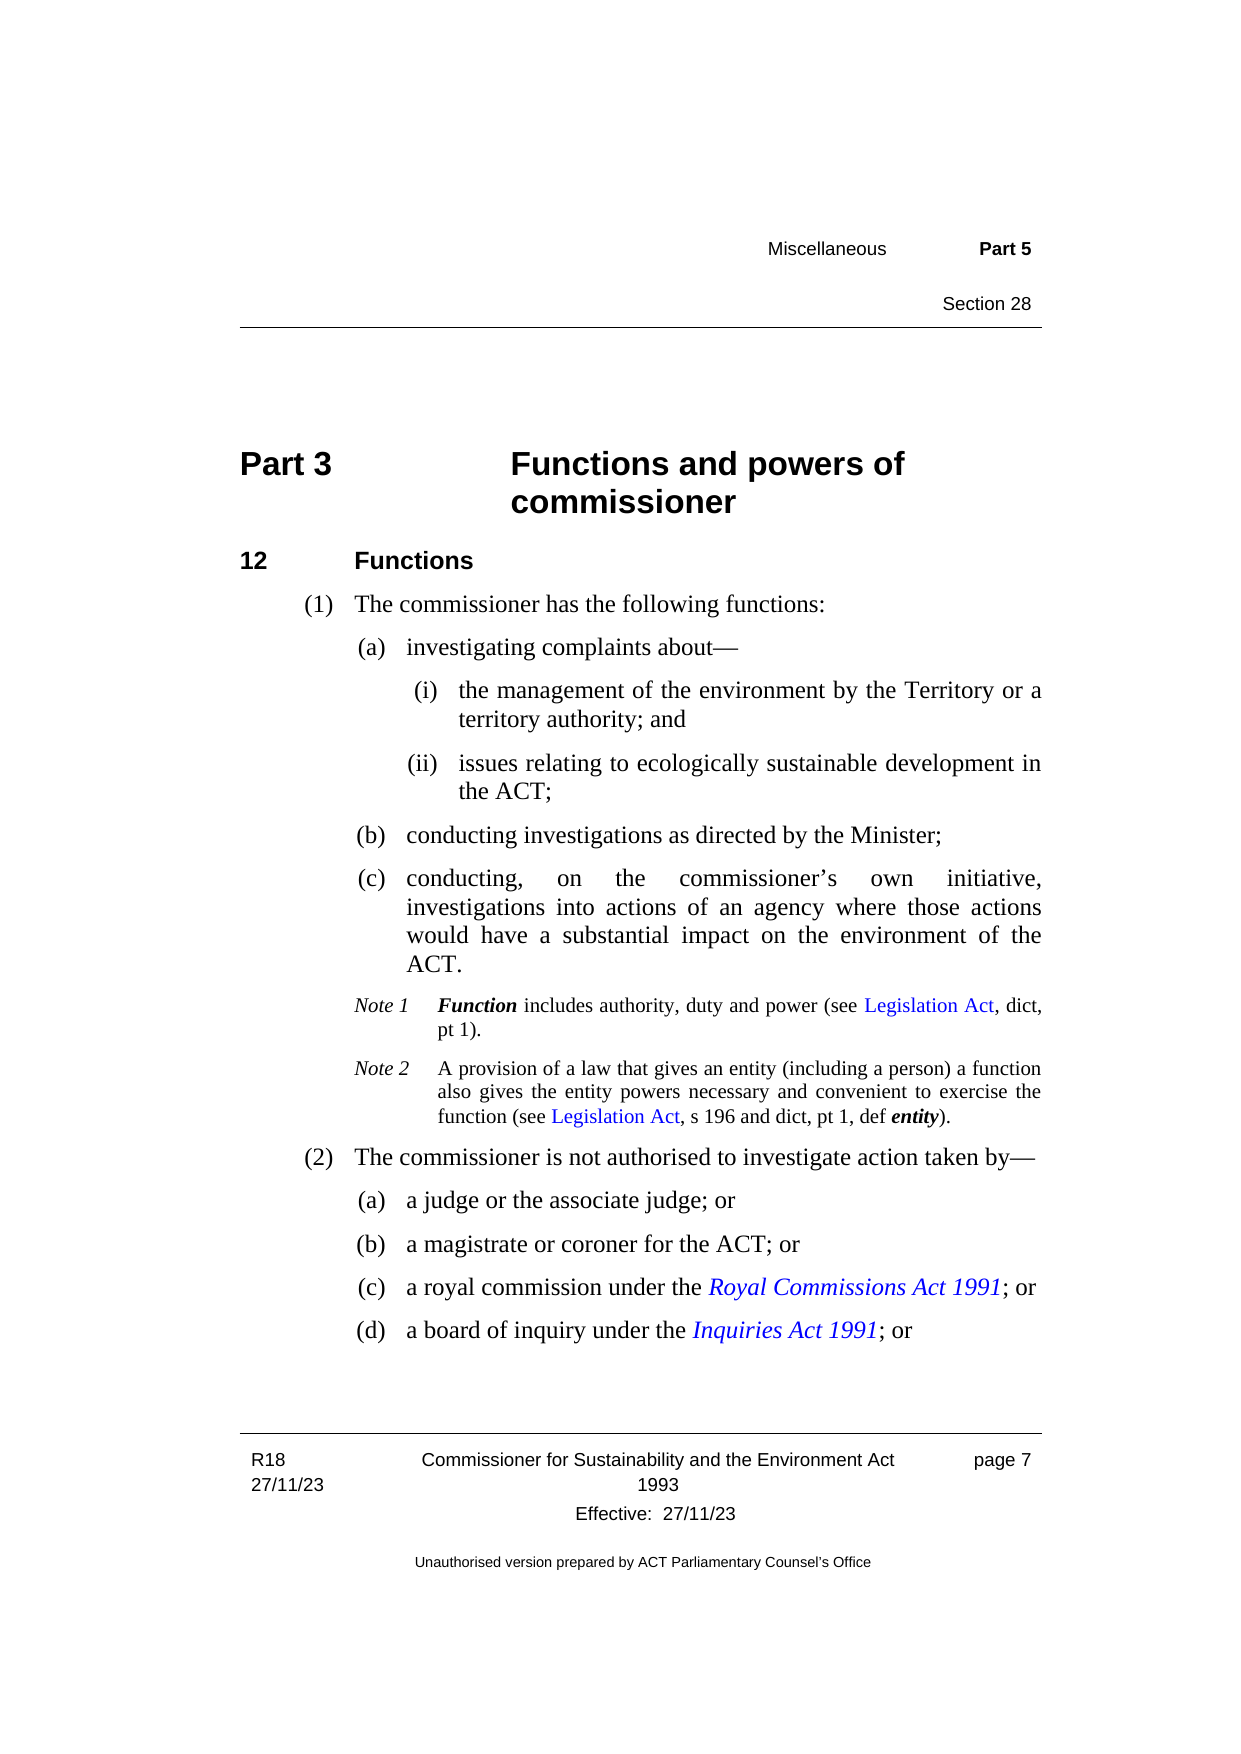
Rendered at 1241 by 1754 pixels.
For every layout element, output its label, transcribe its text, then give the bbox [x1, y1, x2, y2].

text (d) a board of inquiry under the Inquiries Act 1991; or [239, 1316, 1042, 1344]
text (ii) issues relating to ecologically sustainable development in the ACT; [239, 748, 1042, 805]
text (b) a magistrate or coroner for the ACT; or [239, 1229, 1042, 1258]
text Note 1 Function includes authority, duty and power (see Legislation Act, dict, pt 1). [354, 993, 1042, 1041]
text (a) a judge or the associate judge; or [239, 1186, 1042, 1214]
text (c) conducting, on the commissioner’s own initiative, investigations into actions of an agency where those actions would have a substantial impact on the environment of the ACT. [239, 863, 1042, 978]
text (a) investigating complaints about— [239, 632, 1042, 661]
text (c) a royal commission under the Royal Commissions Act 1991; or [239, 1272, 1042, 1301]
text 12 Functions [239, 546, 1042, 574]
text (2) The commissioner is not authorised to investigate action taken by— [239, 1142, 1042, 1171]
text (i) the management of the environment by the Territory or a territory authority; and [239, 676, 1042, 733]
text Part 3 Functions and powers of commissioner [239, 444, 1042, 521]
text (b) conducting investigations as directed by the Minister; [239, 820, 1042, 848]
text Note 2 A provision of a law that gives an entity (including a person) a function also gives the entity powers necessary and convenient to exercise the function (see Legislation Act, s 196 and dict, pt 1, def entity). [354, 1055, 1042, 1128]
text (1) The commissioner has the following functions: [239, 589, 1042, 618]
